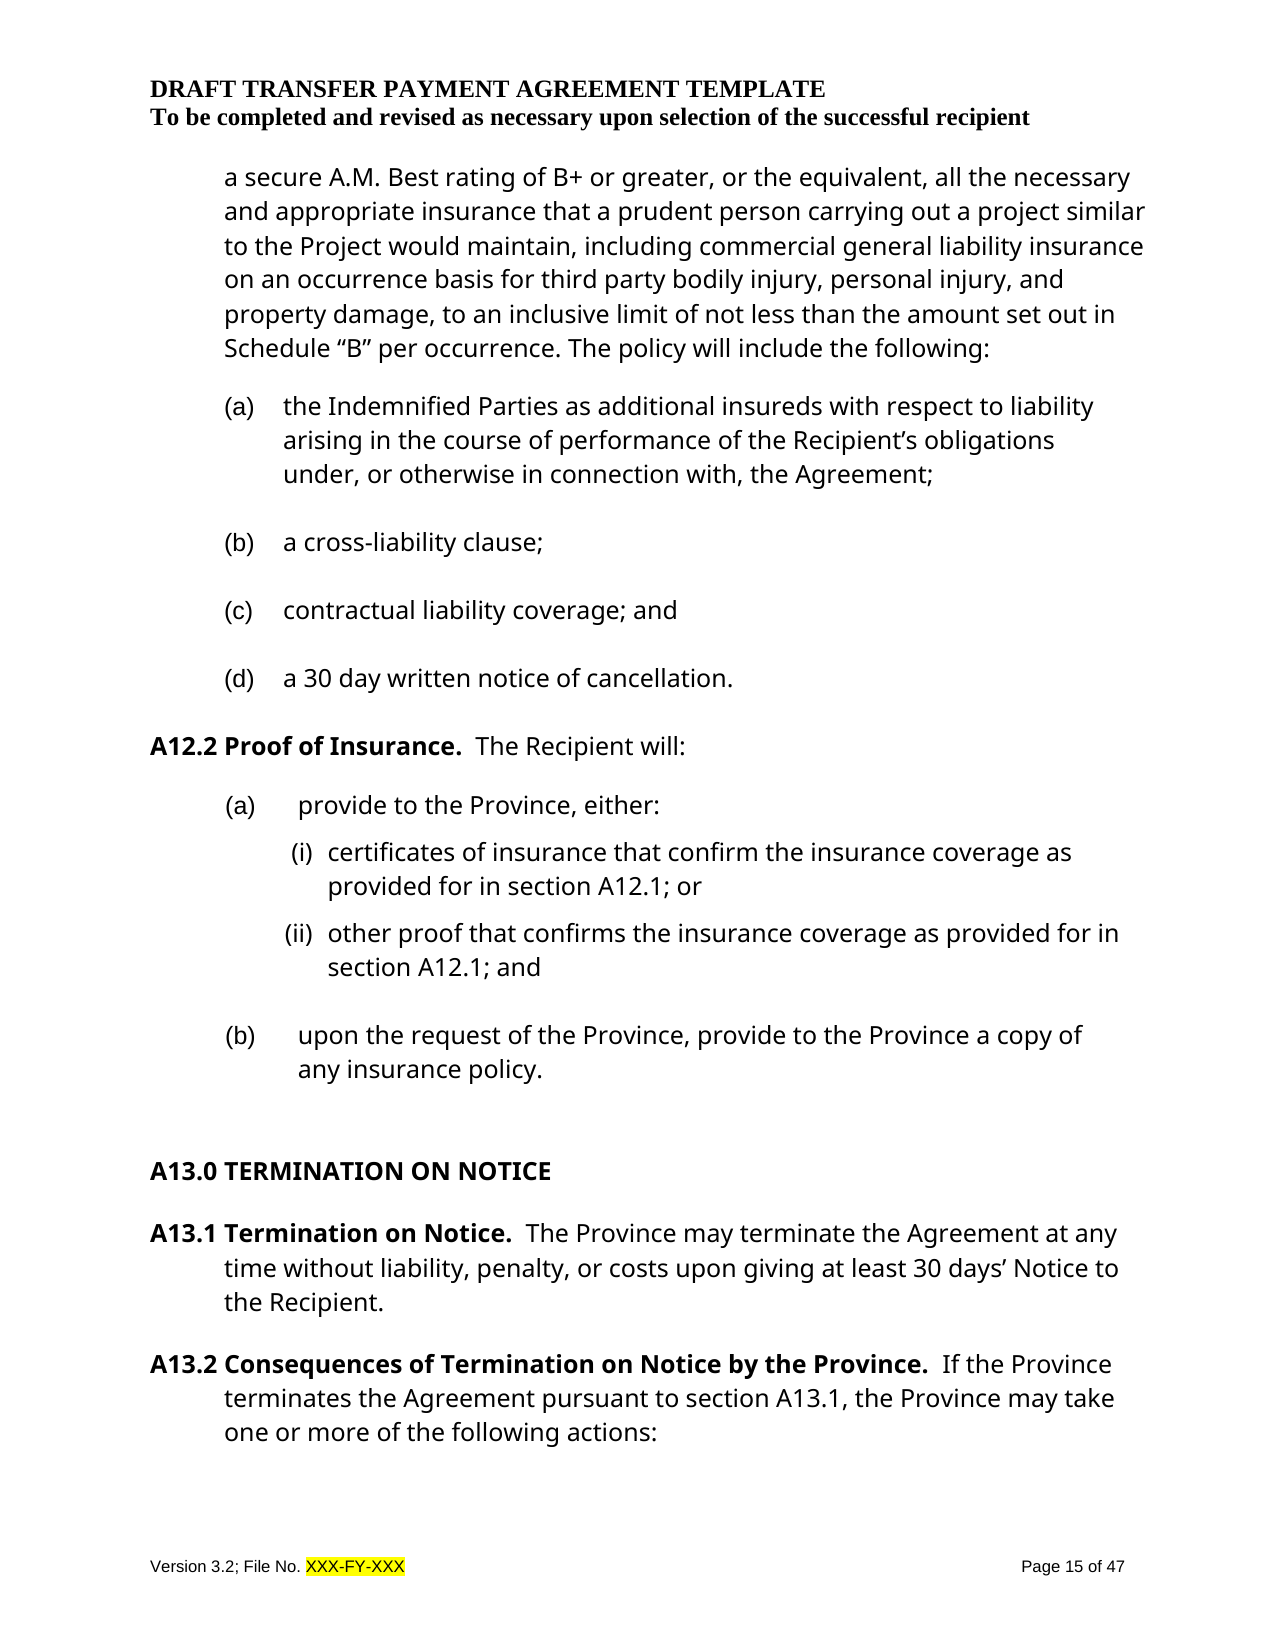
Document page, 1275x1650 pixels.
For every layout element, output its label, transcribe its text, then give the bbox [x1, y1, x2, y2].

list provide to the Province, either: [225, 788, 1125, 822]
subtitle A12.2 Proof of Insurance. The Recipient will: [150, 729, 1125, 763]
list upon the request of the Province, provide to the Province a copy of any insurance policy. [225, 1017, 1125, 1086]
list contractual liability coverage; and [224, 593, 1125, 627]
list other proof that confirms the insurance coverage as provided for in section A12.1; and [312, 915, 1125, 983]
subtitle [150, 160, 1154, 388]
list a cross-liability clause; [224, 524, 1125, 559]
subtitle A13.1 Termination on Notice. The Province may terminate the Agreement at any time without liability, penalty, or costs upon giving at least 30 days’ Notice to the Recipient. [150, 1216, 1125, 1318]
list a 30 day written notice of cancellation. [224, 661, 1125, 695]
list the Indemnified Parties as additional insureds with respect to liability arising in the course of performance of the Recipient’s obligations under, or otherwise in connection with, the Agreement; [224, 388, 1125, 491]
subtitle A13.0 TERMINATION ON NOTICE [150, 1154, 1125, 1188]
list certificates of insurance that confirm the insurance coverage as provided for in section A12.1; or [312, 834, 1124, 903]
subtitle A13.2 Consequences of Termination on Notice by the Province. If the Province terminates the Agreement pursuant to section A13.1, the Province may take one or more of the following actions: [150, 1347, 1125, 1473]
